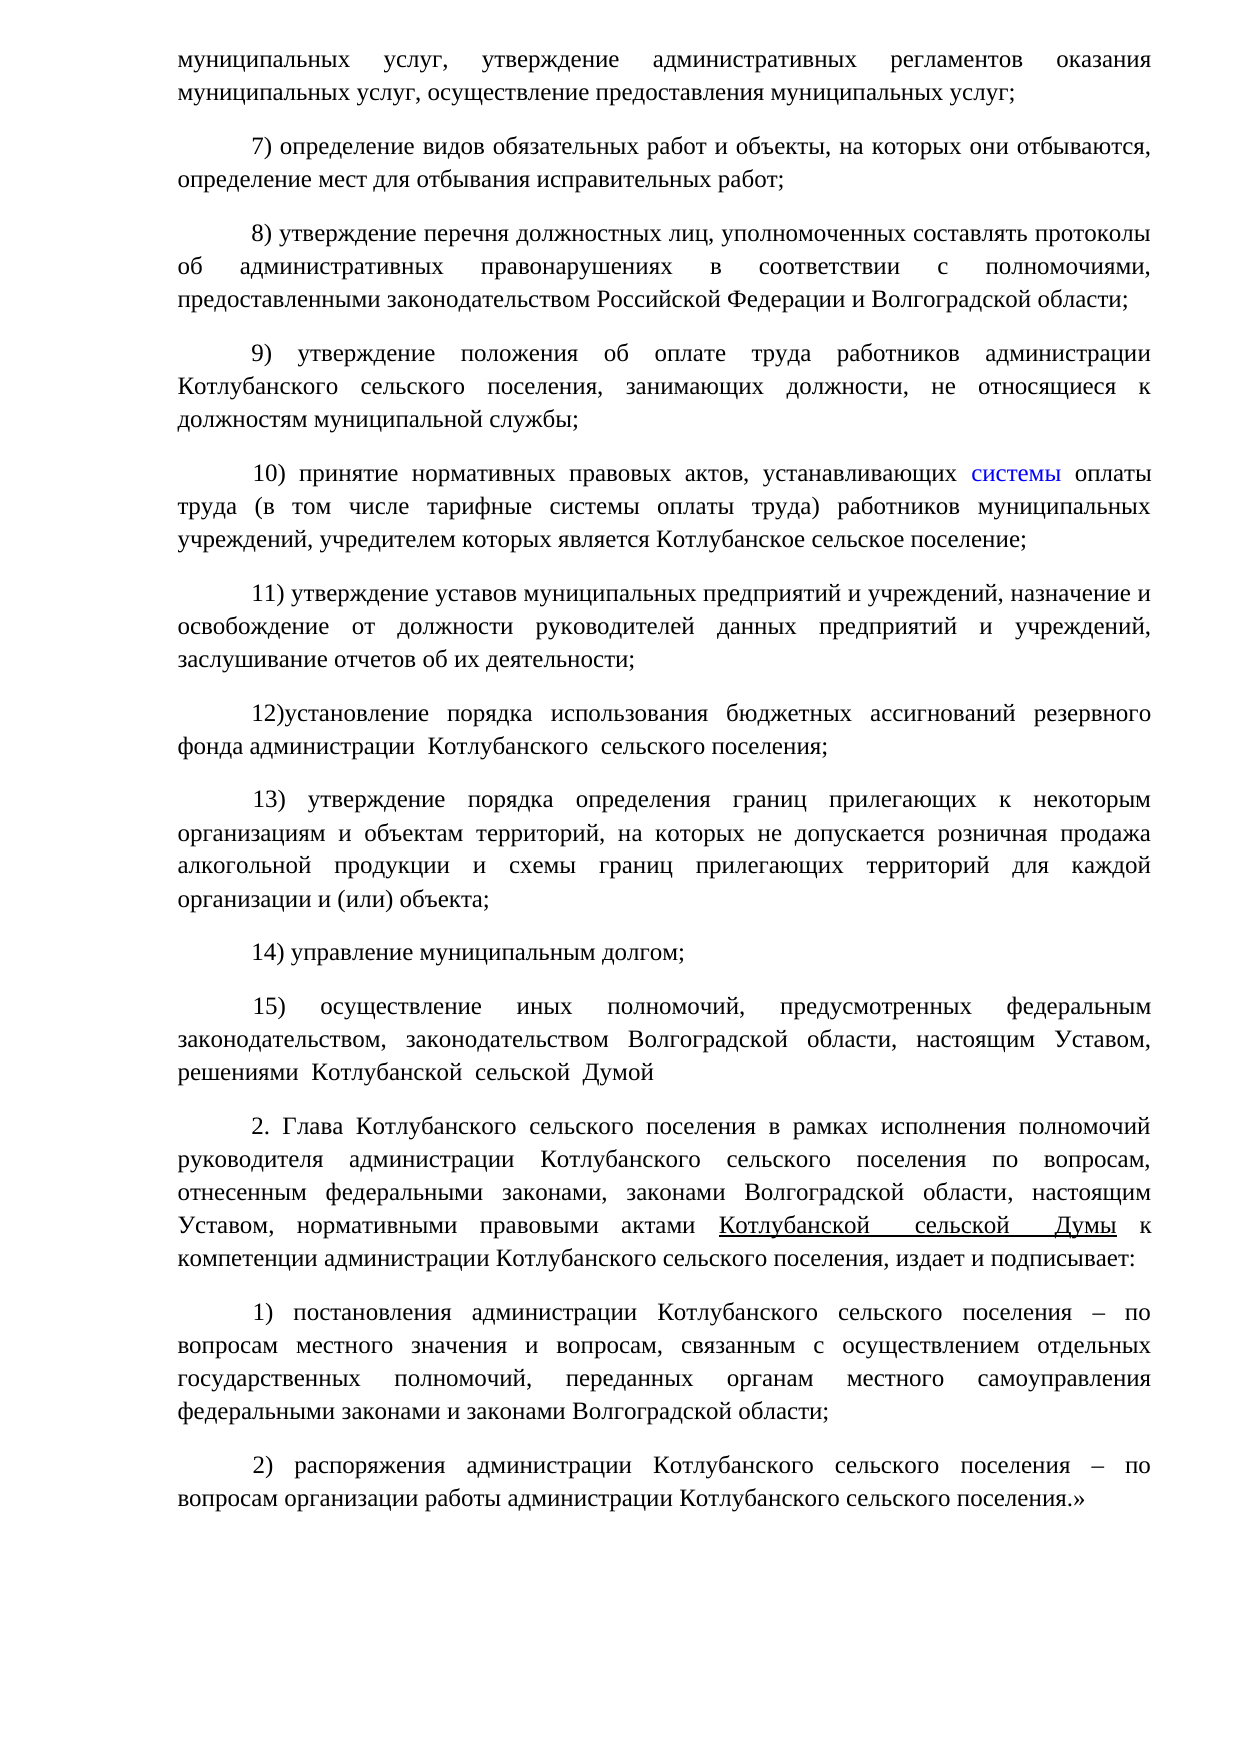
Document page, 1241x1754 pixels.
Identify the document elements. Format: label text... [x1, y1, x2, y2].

text 2) распоряжения администрации Котлубанского сельского поселения – по вопросам организации работы администрации Котлубанского сельского поселения.» [177, 1450, 1152, 1512]
text 12)установление порядка использования бюджетных ассигнований резервного фонда администрации Котлубанского сельского поселения; [177, 698, 1152, 759]
text 14) управление муниципальным долгом; [177, 937, 1152, 966]
text 13) утверждение порядка определения границ прилегающих к некоторым организациям и объектам территорий, на которых не допускается розничная продажа алкогольной продукции и схемы границ прилегающих территорий для каждой организации и (или) объекта; [177, 784, 1152, 912]
text 10) принятие нормативных правовых актов, устанавливающих системы оплаты труда (в том числе тарифные системы оплаты труда) работников муниципальных учреждений, учредителем которых является Котлубанское сельское поселение; [177, 458, 1152, 553]
text 11) утверждение уставов муниципальных предприятий и учреждений, назначение и освобождение от должности руководителей данных предприятий и учреждений, заслушивание отчетов об их деятельности; [177, 578, 1152, 673]
text 15) осуществление иных полномочий, предусмотренных федеральным законодательством, законодательством Волгоградской области, настоящим Уставом, решениями Котлубанской сельской Думой [177, 991, 1152, 1086]
text 2. Глава Котлубанского сельского поселения в рамках исполнения полномочий руководителя администрации Котлубанского сельского поселения по вопросам, отнесенным федеральными законами, законами Волгоградской области, настоящим Уставом, нормативными правовыми актами Котлубанской сельской Думы к компетенции администрации Котлубанского сельского поселения, издает и подписывает: [177, 1111, 1152, 1272]
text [177, 44, 1152, 106]
text 9) утверждение положения об оплате труда работников администрации Котлубанского сельского поселения, занимающих должности, не относящиеся к должностям муниципальной службы; [177, 338, 1152, 433]
text 1) постановления администрации Котлубанского сельского поселения – по вопросам местного значения и вопросам, связанным с осуществлением отдельных государственных полномочий, переданных органам местного самоуправления федеральными законами и законами Волгоградской области; [177, 1297, 1152, 1425]
text 8) утверждение перечня должностных лиц, уполномоченных составлять протоколы об административных правонарушениях в соответствии с полномочиями, предоставленными законодательством Российской Федерации и Волгоградской области; [177, 218, 1152, 313]
text 7) определение видов обязательных работ и объекты, на которых они отбываются, определение мест для отбывания исправительных работ; [177, 131, 1152, 193]
